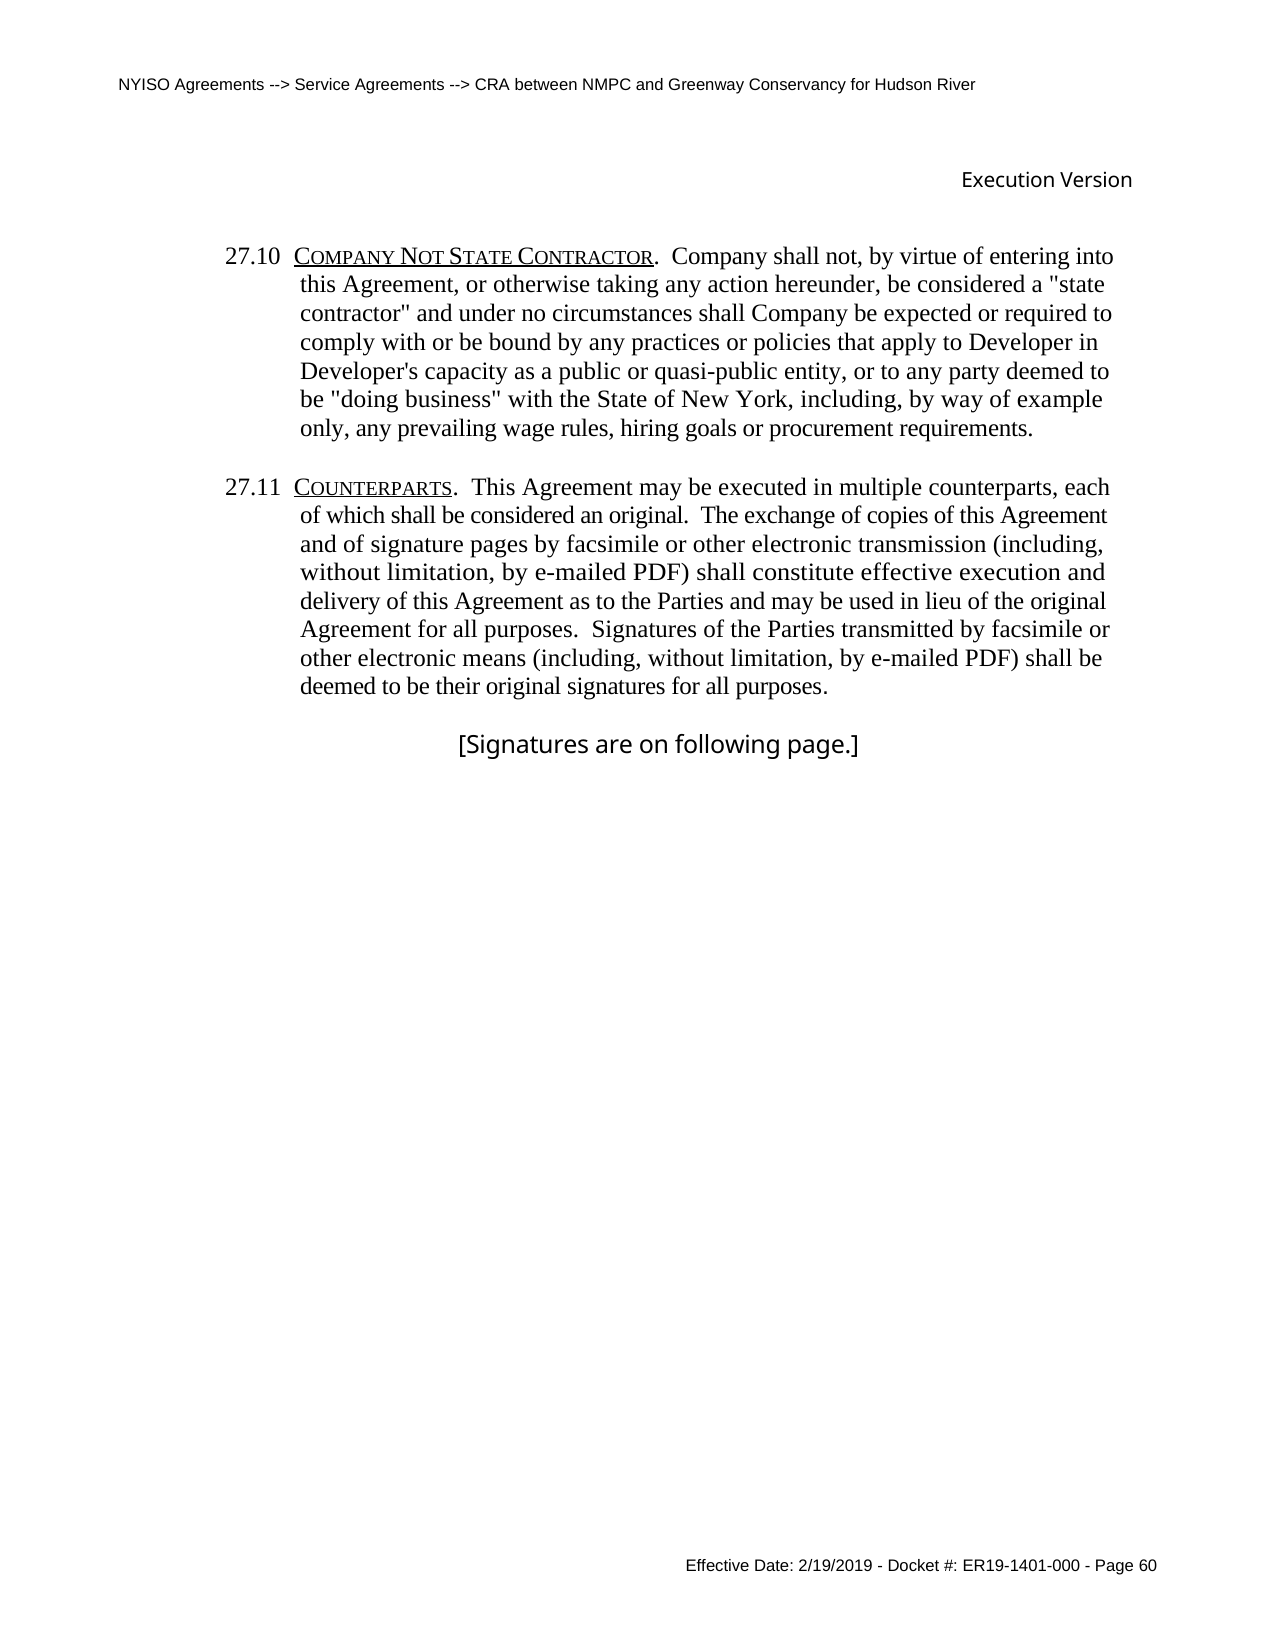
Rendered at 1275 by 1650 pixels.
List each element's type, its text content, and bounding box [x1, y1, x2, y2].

text 27.11 COUNTERPARTS. This Agreement may be executed in multiple counterparts, each of which shall be considered an original. The exchange of copies of this Agreement and of signature pages by facsimile or other electronic transmission (including, without limitation, by e-mailed PDF) shall constitute effective execution and delivery of this Agreement as to the Parties and may be used in lieu of the original Agreement for all purposes. Signatures of the Parties transmitted by facsimile or other electronic means (including, without limitation, by e-mailed PDF) shall be deemed to be their original signatures for all purposes. [225, 472, 1151, 701]
text Execution Version [961, 168, 1275, 192]
text 27.10 COMPANY NOT STATE CONTRACTOR. Company shall not, by virtue of entering into this Agreement, or otherwise taking any action hereunder, be considered a "state contractor" and under no circumstances shall Company be expected or required to comply with or be bound by any practices or policies that apply to Developer in Developer's capacity as a public or quasi-public entity, or to any party deemed to be "doing business" with the State of New York, including, by way of example only, any prevailing wage rules, hiring goals or procurement requirements. [225, 241, 1148, 442]
text [Signatures are on following page.] [458, 730, 1275, 759]
